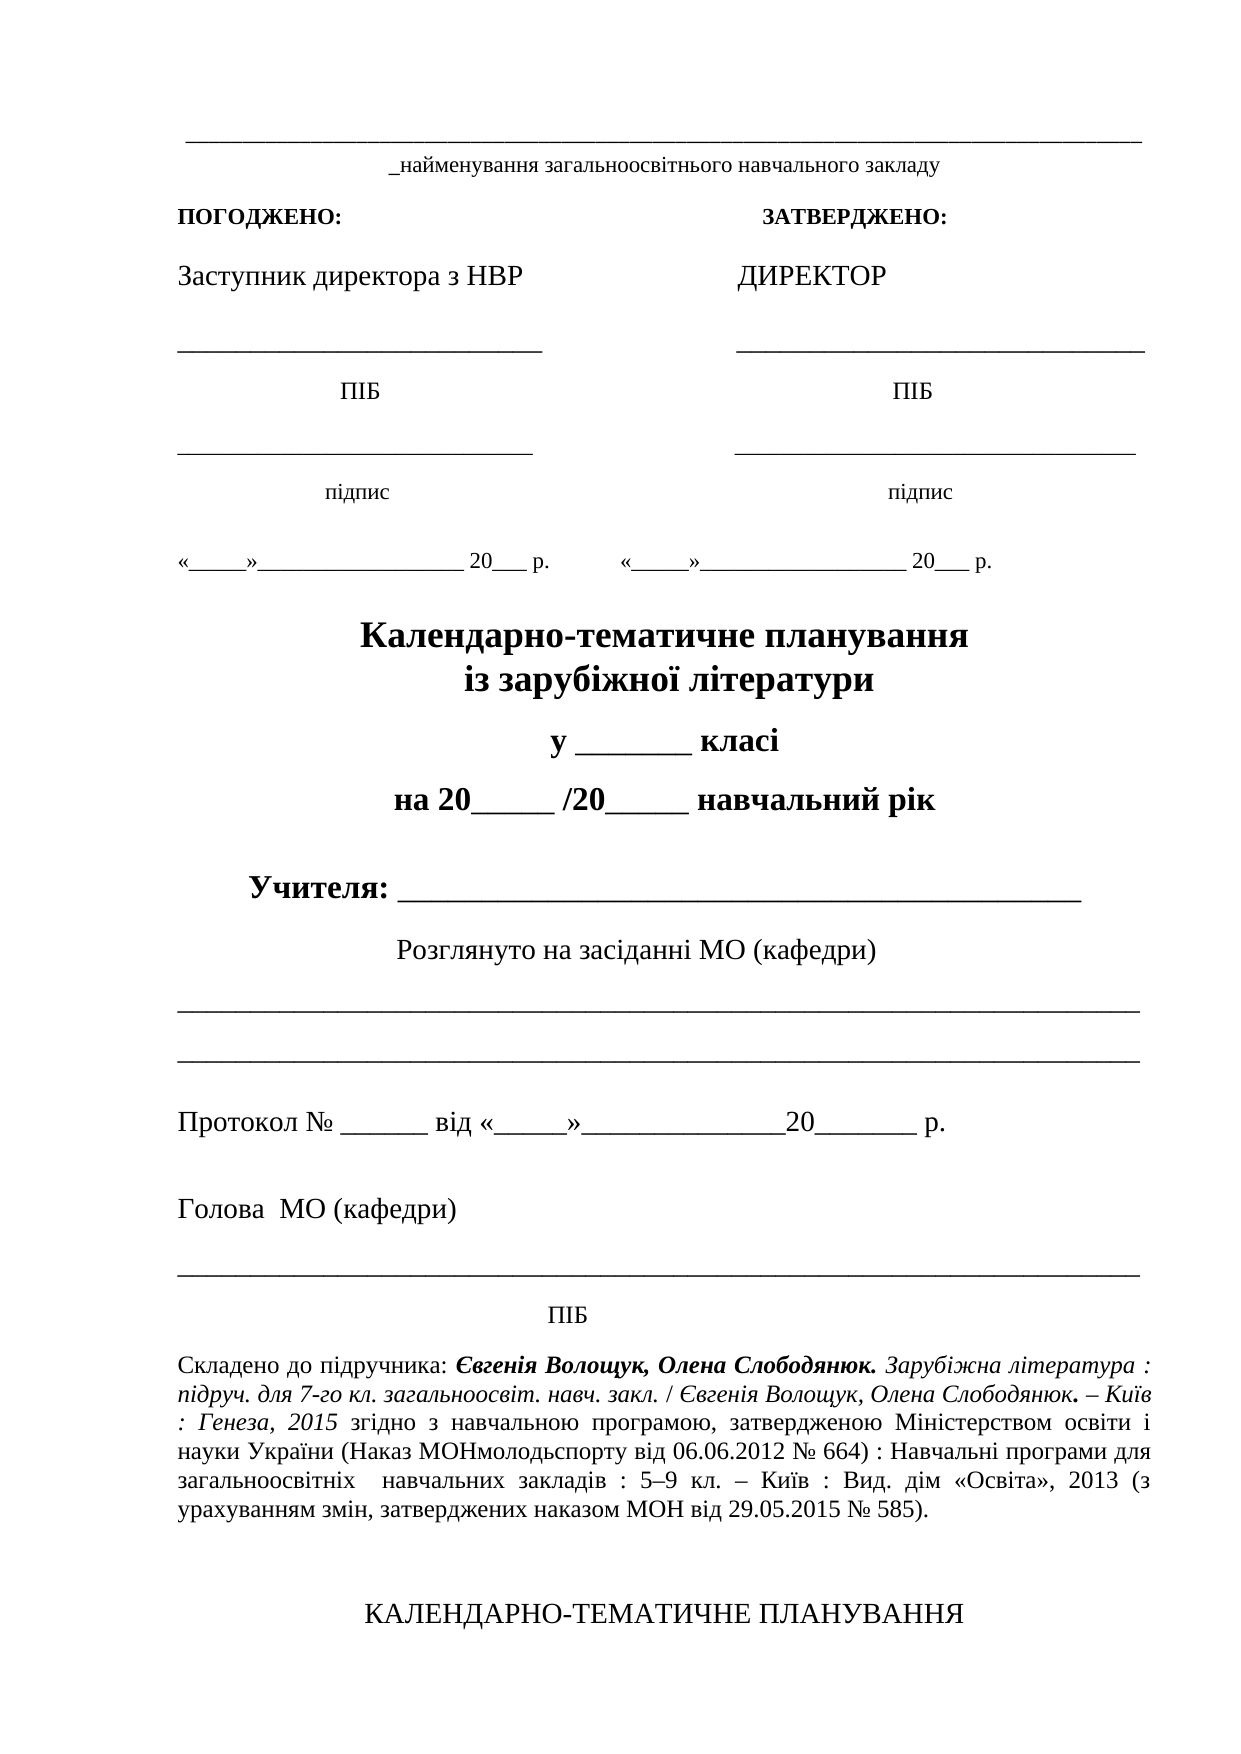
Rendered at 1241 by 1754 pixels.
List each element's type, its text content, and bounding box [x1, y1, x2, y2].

text Розглянуто на засіданні МО (кафедри) ____________________________________________________________________________________________________________________________________ [177, 932, 1152, 1066]
text КАЛЕНДАРНО-ТЕМАТИЧНЕ ПЛАНУВАННЯ [177, 1596, 1152, 1630]
text із зарубіжної літератури [177, 656, 1152, 699]
text _________________________ ____________________________ [177, 322, 1152, 356]
text «_____»__________________ 20___ р. «_____»__________________ 20___ р. [177, 547, 1152, 573]
text ПІБ ПІБ [177, 376, 1152, 405]
text Протокол № ______ від «_____»______________20_______ р. [177, 1104, 1152, 1137]
text на 20_____ /20_____ навчальний рік [177, 779, 1152, 817]
text Складено до підручника: Євгенія Волощук, Олена Слободянюк. Зарубіжна література : підруч. для 7-го кл. загальноосвіт. навч. закл. / Євгенія Волощук, Олена Слободянюк. – Київ : Генеза, 2015 згідно з навчальною програмою, затвердженою Міністерством освіти і науки України (Наказ МОНмолодьспорту від 06.06.2012 № 664) : Навчальні програми для загальноосвітніх навчальних закладів : 5–9 кл. – Київ : Вид. дім «Освіта», 2013 (з урахуванням змін, затверджених наказом МОН від 29.05.2015 № 585). [177, 1350, 1152, 1522]
text у _______ класі [177, 720, 1152, 758]
text Голова МО (кафедри) [177, 1192, 1152, 1225]
text ПОГОДЖЕНО: ЗАТВЕРДЖЕНО: [177, 203, 1152, 230]
text _____________________________________________________________________________________найменування загальноосвітнього навчального закладу [177, 118, 1152, 178]
text підпис підпис [177, 478, 1152, 504]
text _______________________________ ___________________________________ [177, 431, 1152, 457]
text __________________________________________________________________ [177, 1246, 1152, 1279]
text ПІБ [177, 1300, 1152, 1329]
text Календарно-тематичне планування [177, 613, 1152, 656]
text Учителя: _________________________________________ [177, 867, 1152, 905]
text Заступник директора з НВР ДИРЕКТОР [177, 258, 1152, 292]
